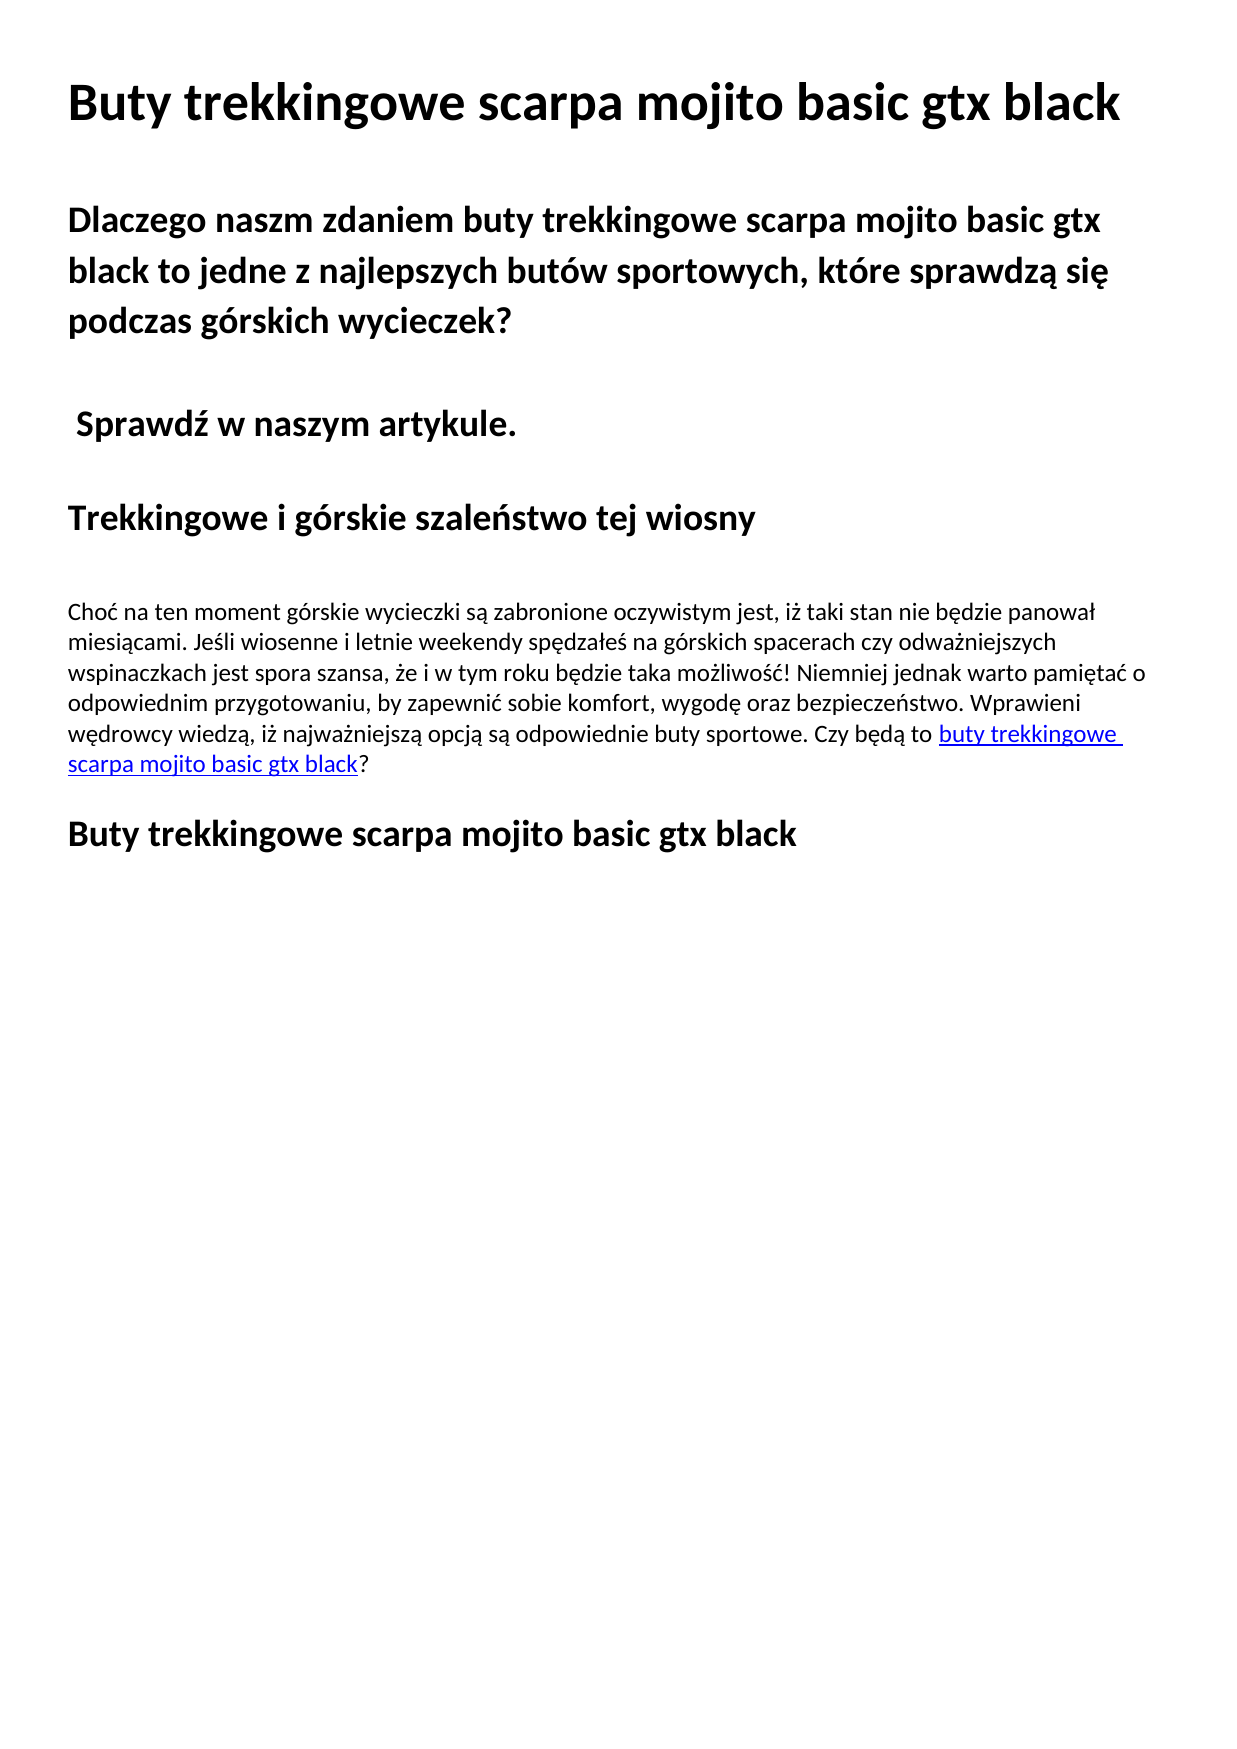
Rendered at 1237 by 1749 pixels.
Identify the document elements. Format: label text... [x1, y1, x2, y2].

text Choć na ten moment górskie wycieczki są zabronione oczywistym jest, iż taki stan nie będzie panował miesiącami. Jeśli wiosenne i letnie weekendy spędzałeś na górskich spacerach czy odważniejszych wspinaczkach jest spora szansa, że i w tym roku będzie taka możliwość! Niemniej jednak warto pamiętać o odpowiednim przygotowaniu, by zapewnić sobie komfort, wygodę oraz bezpieczeństwo. Wprawieni wędrowcy wiedzą, iż najważniejszą opcją są odpowiednie buty sportowe. Czy będą to buty trekkingowe scarpa mojito basic gtx black? [68, 596, 1169, 779]
text Trekkingowe i górskie szaleństwo tej wiosny [68, 493, 1169, 539]
text Buty trekkingowe scarpa mojito basic gtx black [68, 810, 1169, 856]
text Buty trekkingowe scarpa mojito basic gtx black [68, 68, 1169, 134]
text Dlaczego naszm zdaniem buty trekkingowe scarpa mojito basic gtx black to jedne z najlepszych butów sportowych, które sprawdzą się podczas górskich wycieczek? [68, 196, 1169, 343]
text Sprawdź w naszym artykule. [68, 400, 1169, 446]
